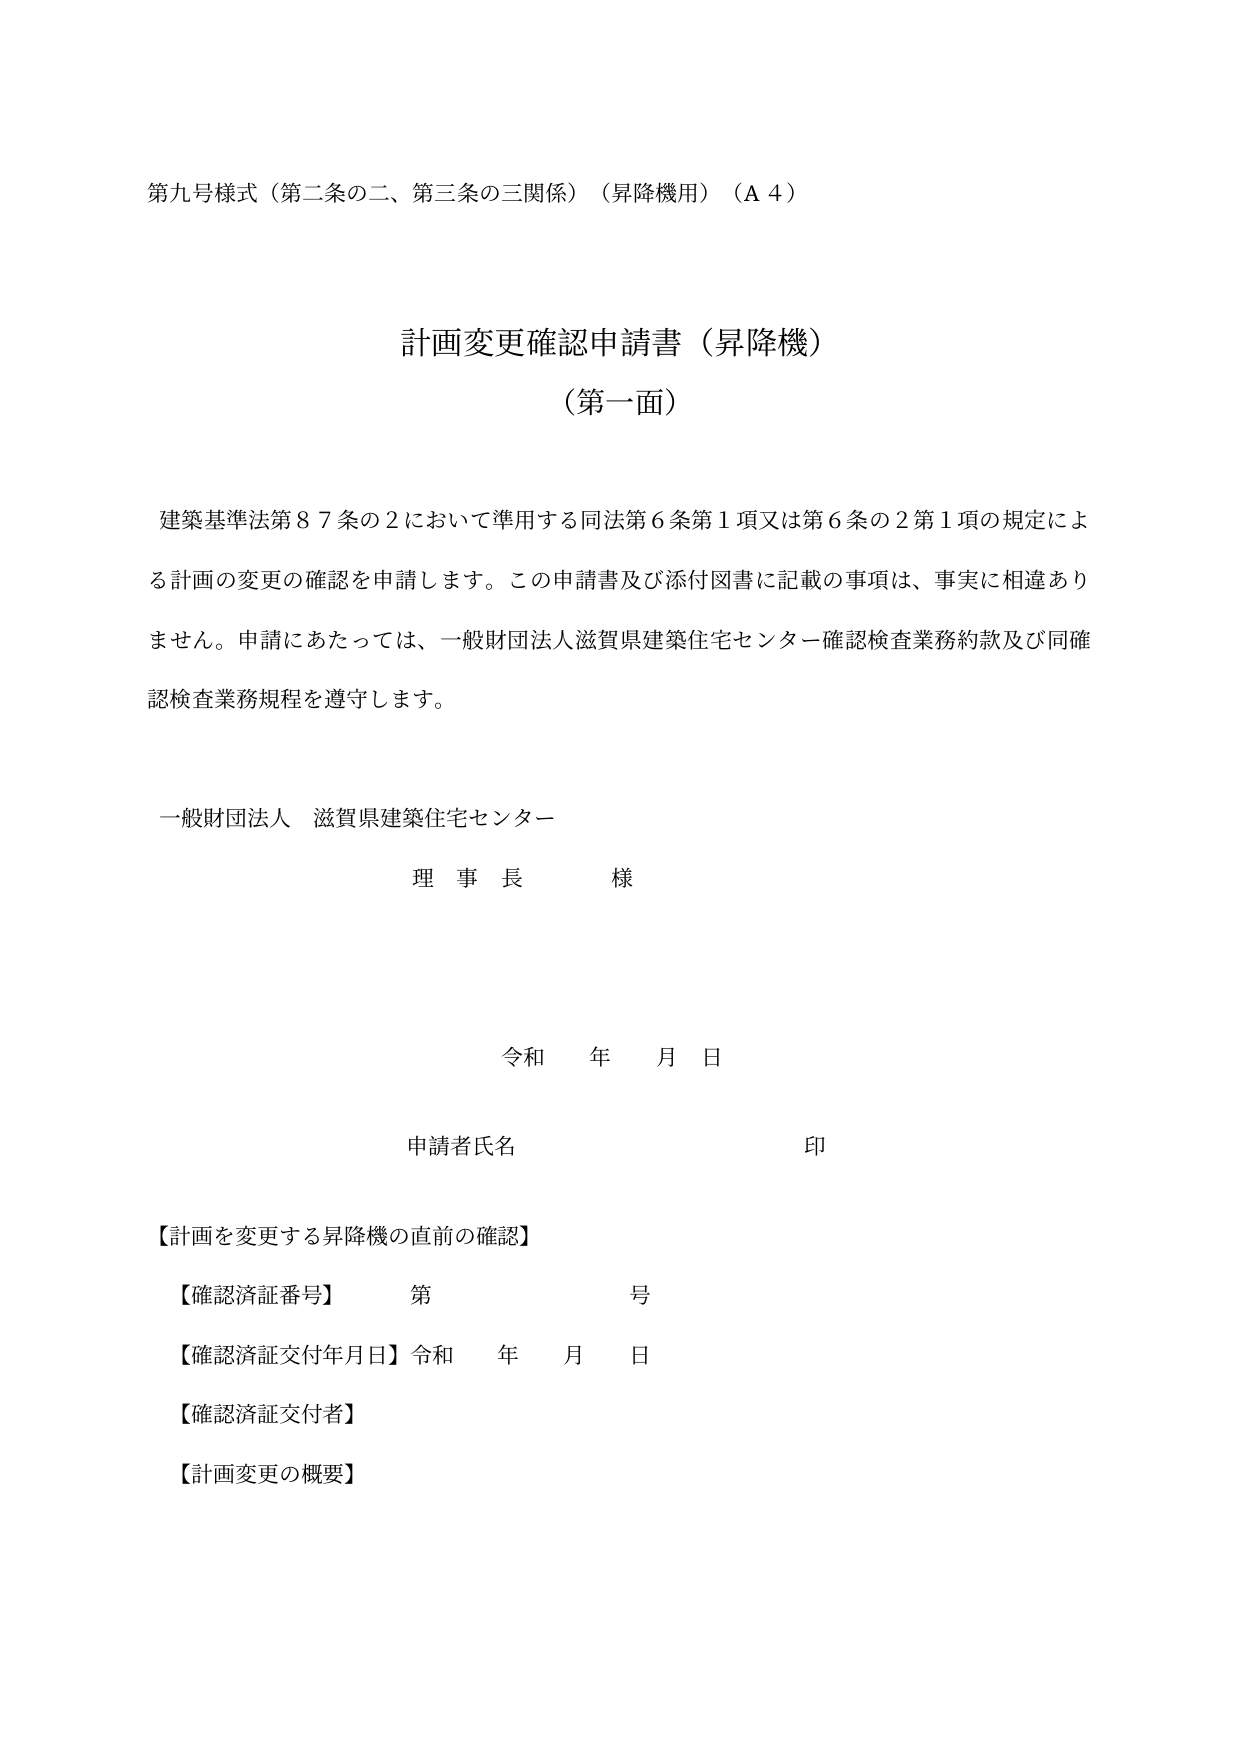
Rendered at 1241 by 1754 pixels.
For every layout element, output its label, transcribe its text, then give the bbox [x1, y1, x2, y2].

text 【計画変更の概要】 [148, 1443, 1092, 1503]
text 申請者氏名 印 [148, 1115, 1092, 1175]
text 【確認済証交付年月日】令和 年 月 日 [148, 1324, 1092, 1383]
text （第一面） [148, 371, 1092, 430]
text 【確認済証交付者】 [148, 1383, 1092, 1443]
text 計画変更確認申請書（昇降機） [148, 311, 1092, 371]
text 第九号様式（第二条の二、第三条の三関係）（昇降機用）（A４） [148, 162, 1092, 222]
text 理 事 長 様 [148, 847, 1092, 907]
text 【計画を変更する昇降機の直前の確認】 [148, 1205, 1092, 1264]
text 令和 年 月 日 [148, 1026, 1092, 1086]
text 【確認済証番号】 第 号 [148, 1264, 1092, 1324]
text 建築基準法第８７条の２において準用する同法第６条第１項又は第６条の２第１項の規定による計画の変更の確認を申請します。この申請書及び添付図書に記載の事項は、事実に相違ありません。申請にあたっては、一般財団法人滋賀県建築住宅センター確認検査業務約款及び同確認検査業務規程を遵守します。 [148, 490, 1092, 728]
text 一般財団法人 滋賀県建築住宅センター [148, 788, 1092, 847]
